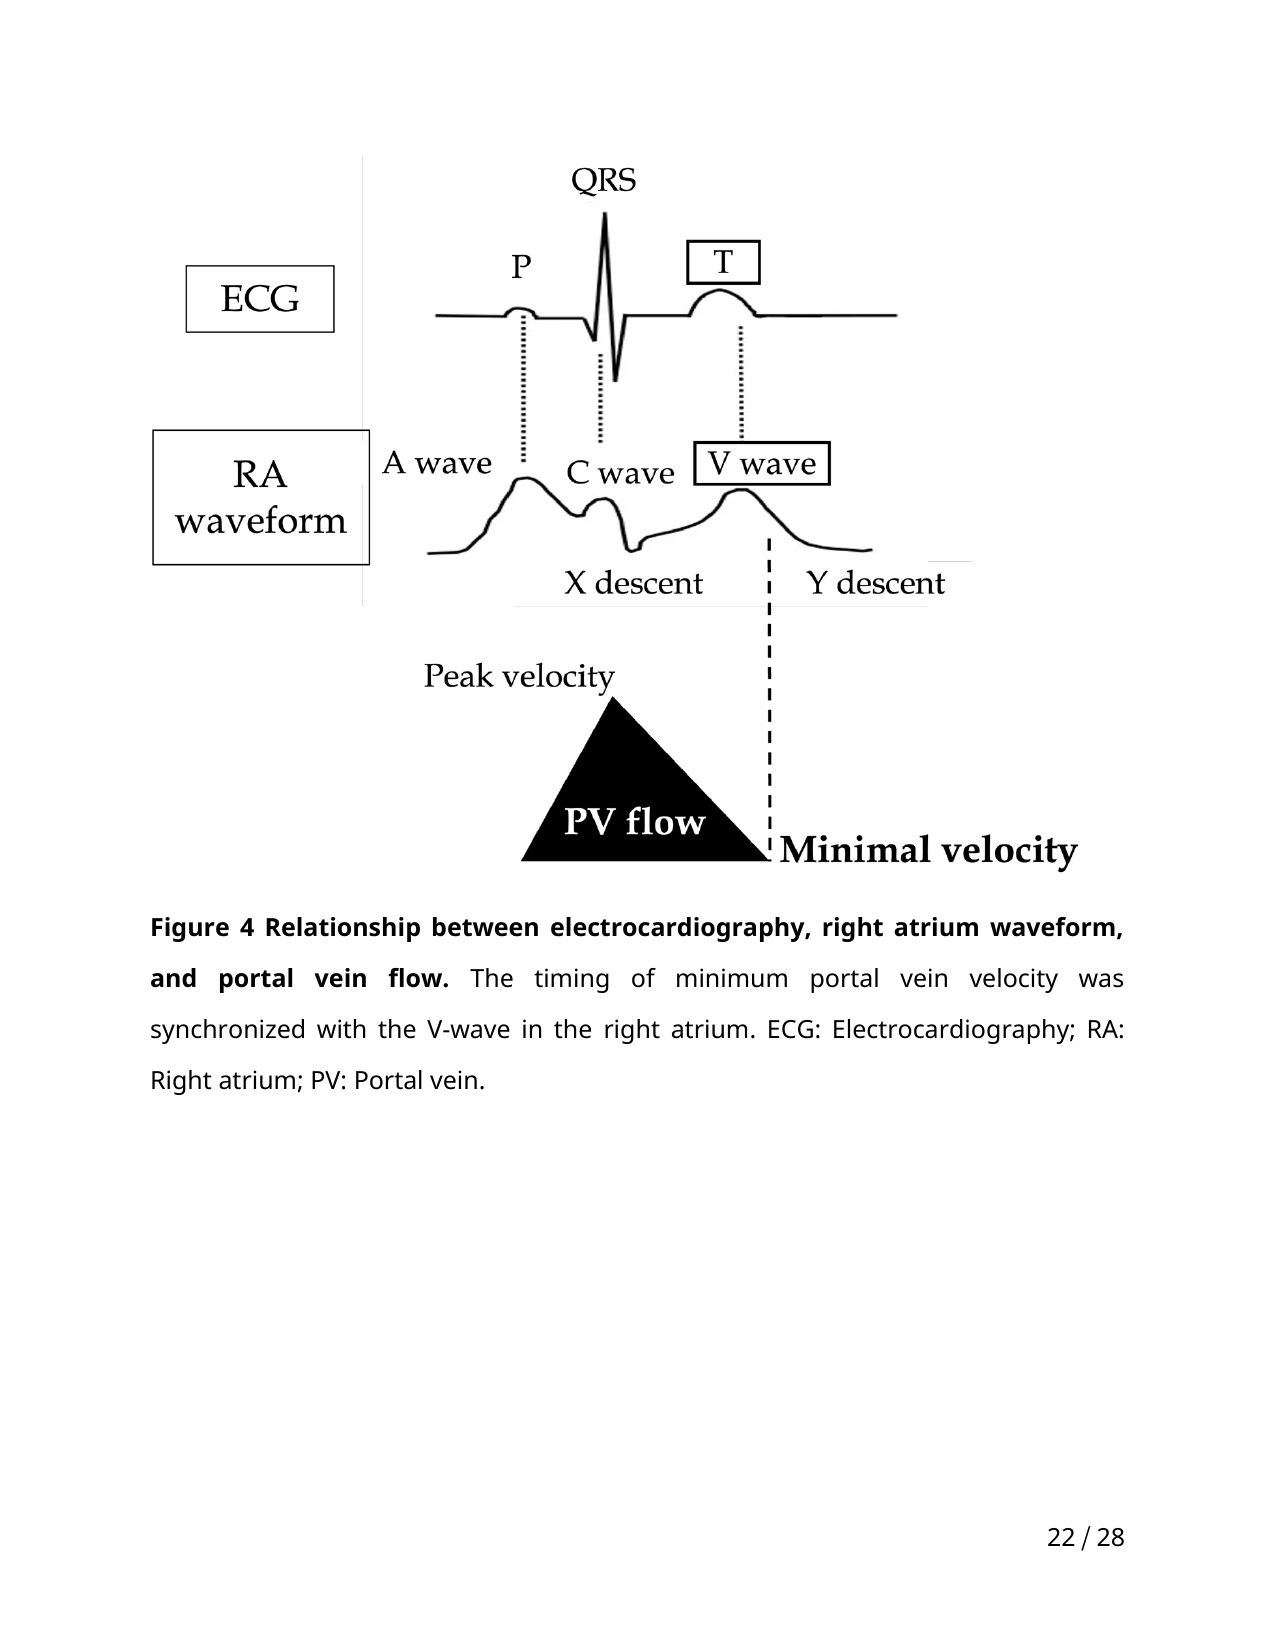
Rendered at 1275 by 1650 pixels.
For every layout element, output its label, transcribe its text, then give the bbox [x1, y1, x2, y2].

text Figure 4 Relationship between electrocardiography, right atrium waveform, and portal vein flow. The timing of minimum portal vein velocity was synchronized with the V-wave in the right atrium. ECG: Electrocardiography; RA: Right atrium; PV: Portal vein. [150, 910, 1125, 1097]
picture [150, 150, 1125, 896]
